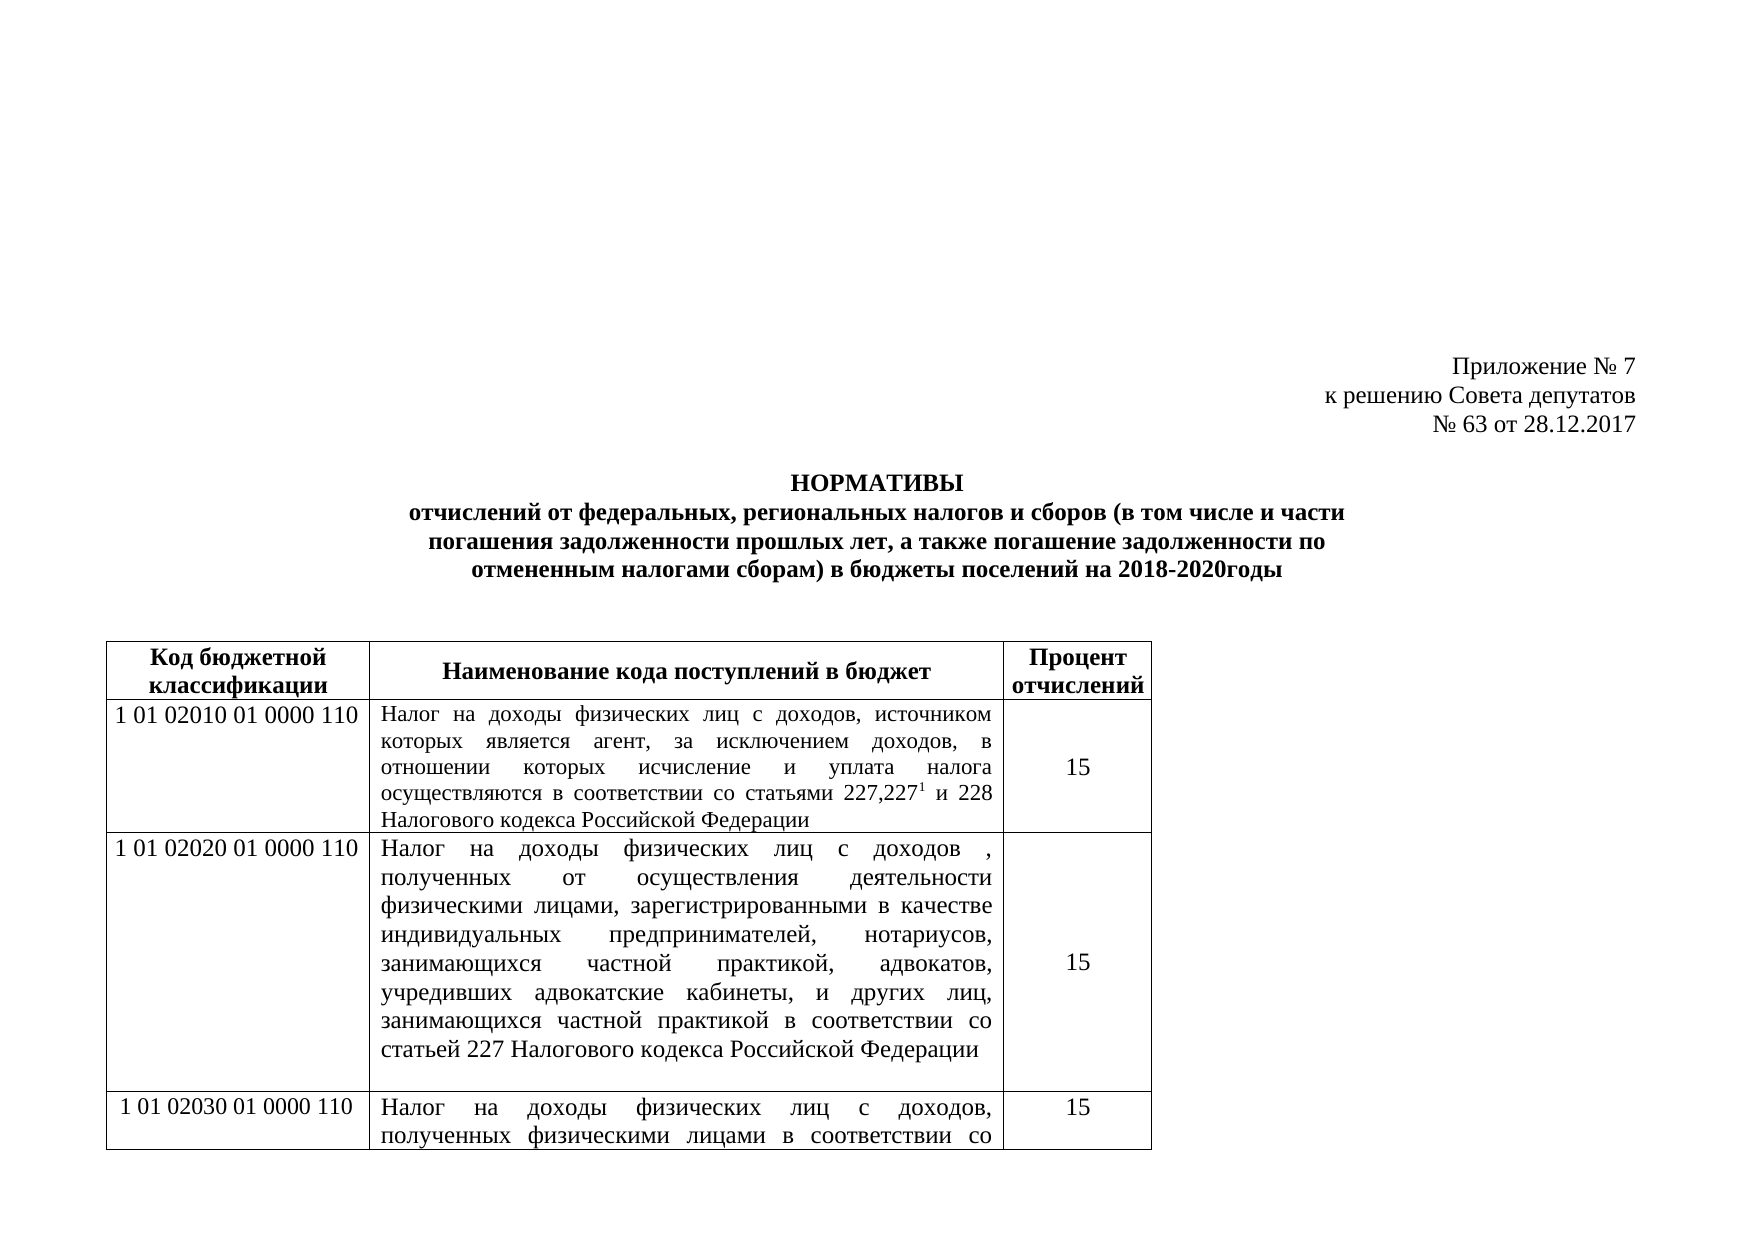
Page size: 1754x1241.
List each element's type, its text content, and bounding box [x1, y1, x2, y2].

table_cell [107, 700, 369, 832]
text НОРМАТИВЫ [118, 468, 1636, 497]
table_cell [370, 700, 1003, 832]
text к решению Совета депутатов [738, 380, 1636, 409]
subtitle отчислений от федеральных, региональных налогов и сборов (в том числе и части [118, 497, 1636, 526]
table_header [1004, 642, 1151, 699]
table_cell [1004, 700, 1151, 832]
text № 63 от 28.12.2017 [738, 409, 1636, 438]
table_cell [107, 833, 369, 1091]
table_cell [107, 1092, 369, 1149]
text Приложение № 7 [738, 351, 1636, 380]
subtitle отмененным налогами сборам) в бюджеты поселений на 2018-2020годы [118, 554, 1636, 583]
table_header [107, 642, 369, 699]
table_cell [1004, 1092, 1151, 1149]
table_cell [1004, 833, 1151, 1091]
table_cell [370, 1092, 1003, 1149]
subtitle погашения задолженности прошлых лет, а также погашение задолженности по [118, 526, 1636, 554]
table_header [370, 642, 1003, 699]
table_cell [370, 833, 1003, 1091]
